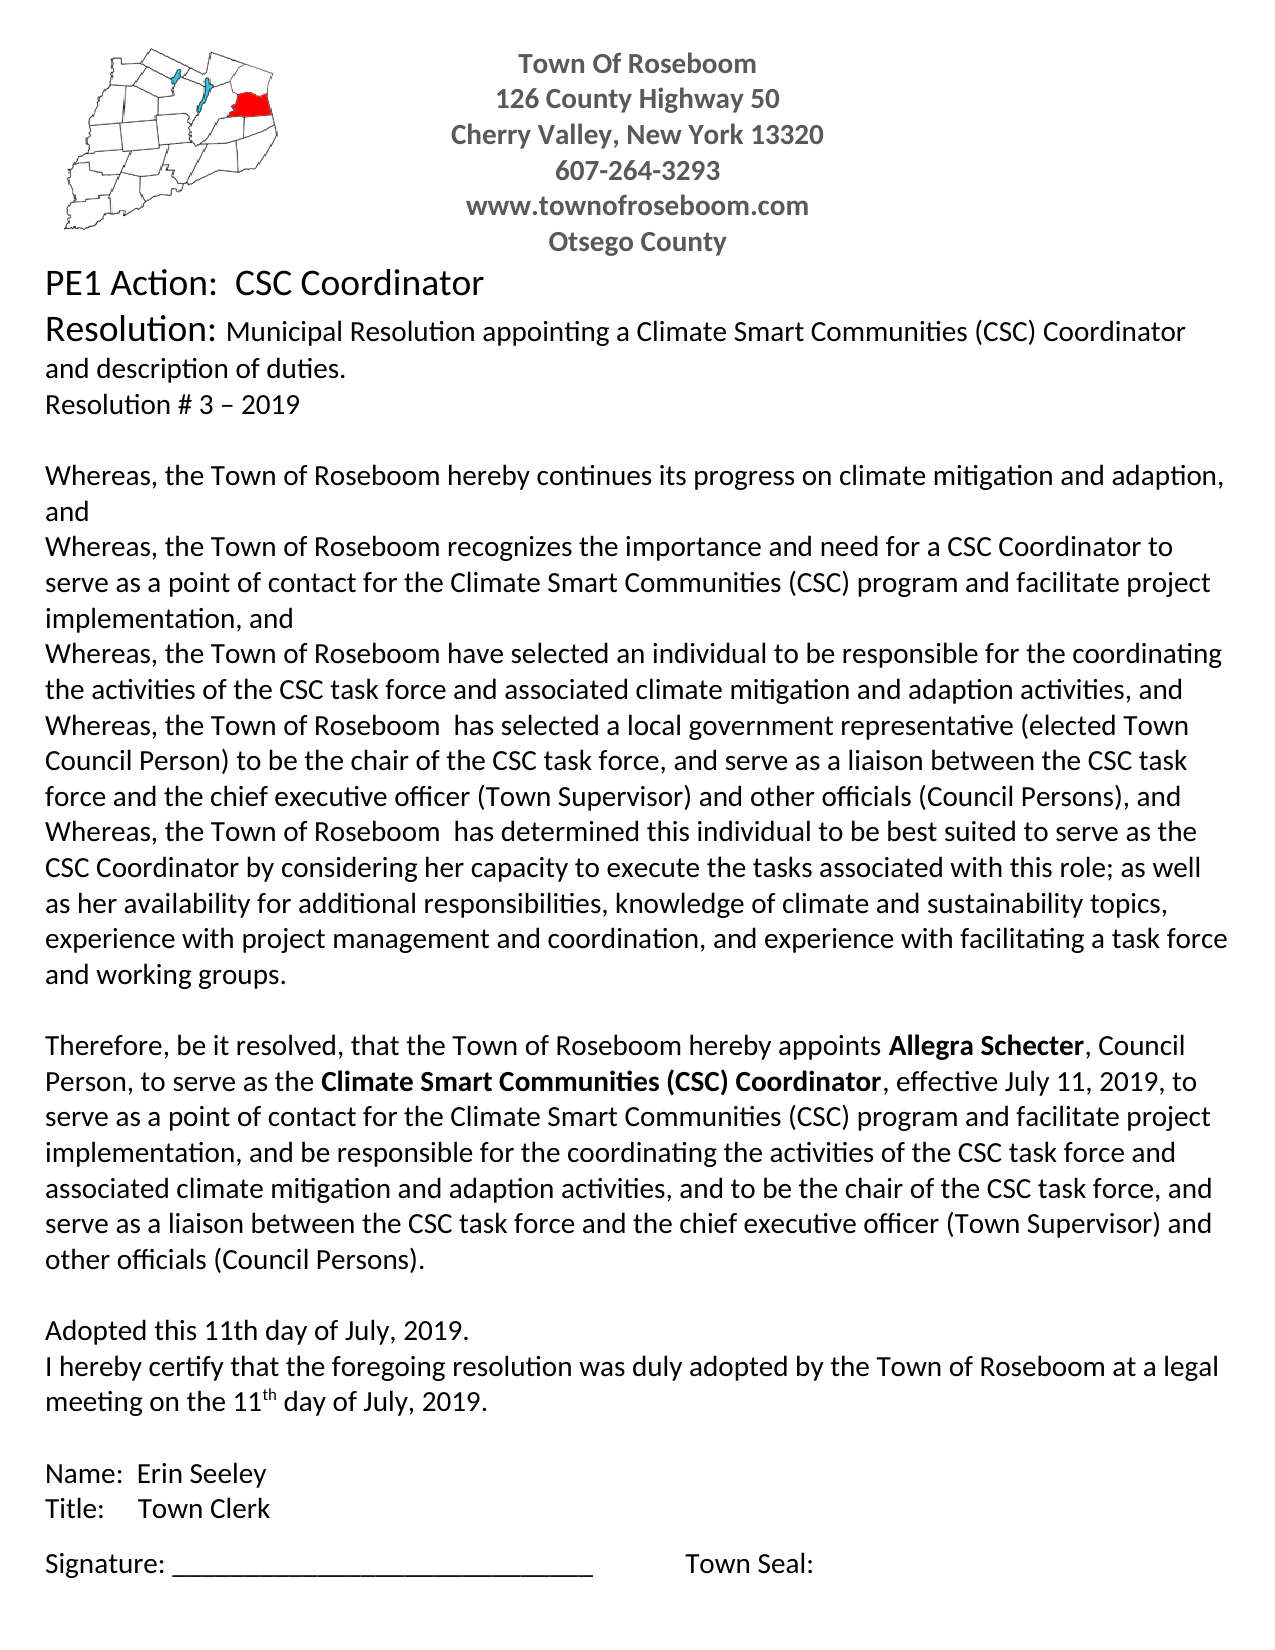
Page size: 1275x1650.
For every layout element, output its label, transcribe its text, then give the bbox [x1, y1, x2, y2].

text Adopted this 11th day of July, 2019. [45, 1312, 1230, 1348]
text Cherry Valley, New York 13320 [45, 116, 1230, 152]
text Name: Erin Seeley [45, 1455, 1230, 1490]
text Whereas, the Town of Roseboom recognizes the importance and need for a CSC Coordinator to serve as a point of contact for the Climate Smart Communities (CSC) program and facilitate project implementation, and [45, 528, 1230, 635]
text Signature: _____________________________ Town Seal: [45, 1546, 1230, 1581]
text Therefore, be it resolved, that the Town of Roseboom hereby appoints Allegra Schecter, Council Person, to serve as the Climate Smart Communities (CSC) Coordinator, effective July 11, 2019, to serve as a point of contact for the Climate Smart Communities (CSC) program and facilitate project implementation, and be responsible for the coordinating the activities of the CSC task force and associated climate mitigation and adaption activities, and to be the chair of the CSC task force, and serve as a liaison between the CSC task force and the chief executive officer (Town Supervisor) and other officials (Council Persons). [45, 1027, 1230, 1277]
text Title: Town Clerk [45, 1490, 1230, 1526]
text I hereby certify that the foregoing resolution was duly adopted by the Town of Roseboom at a legal meeting on the 11th day of July, 2019. [45, 1348, 1230, 1419]
text www.townofroseboom.com [45, 187, 1230, 223]
text Whereas, the Town of Roseboom has selected a local government representative (elected Town Council Person) to be the chair of the CSC task force, and serve as a liaison between the CSC task force and the chief executive officer (Town Supervisor) and other officials (Council Persons), and [45, 707, 1230, 813]
text 607-264-3293 [45, 152, 1230, 187]
text 126 County Highway 50 [45, 81, 1230, 116]
text PE1 Action: CSC Coordinator [45, 259, 1230, 304]
text Resolution # 3 – 2019 [45, 386, 1230, 422]
text Otsego County [45, 223, 1230, 259]
text Whereas, the Town of Roseboom has determined this individual to be best suited to serve as the CSC Coordinator by considering her capacity to execute the tasks associated with this role; as well as her availability for additional responsibilities, knowledge of climate and sustainability topics, experience with project management and coordination, and experience with facilitating a task force and working groups. [45, 813, 1230, 992]
text Whereas, the Town of Roseboom hereby continues its progress on climate mitigation and adaption, and [45, 457, 1230, 528]
text Resolution: Municipal Resolution appointing a Climate Smart Communities (CSC) Coordinator and description of duties. [45, 304, 1230, 386]
text Whereas, the Town of Roseboom have selected an individual to be responsible for the coordinating the activities of the CSC task force and associated climate mitigation and adaption activities, and [45, 635, 1230, 707]
text Town Of Roseboom [45, 45, 1230, 81]
